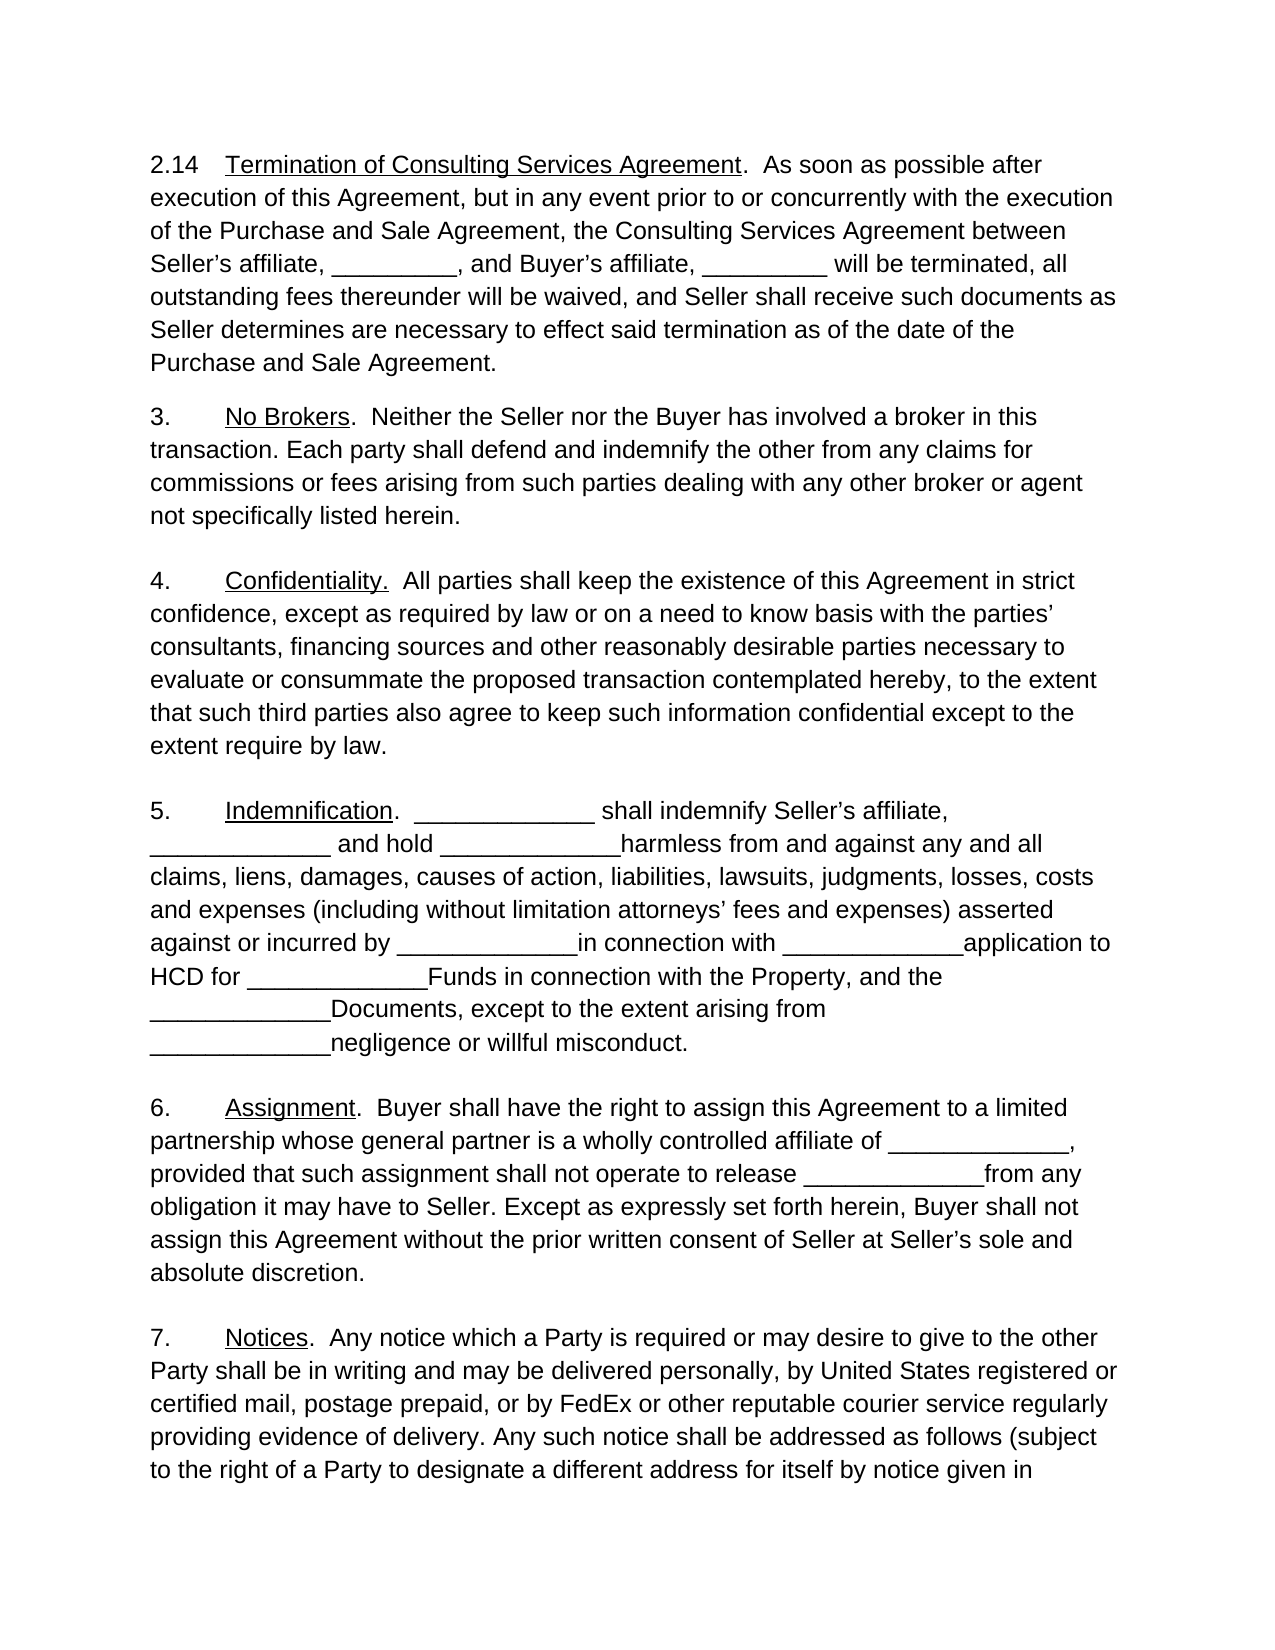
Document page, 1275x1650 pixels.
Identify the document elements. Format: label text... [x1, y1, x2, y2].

text 2.14 Termination of Consulting Services Agreement. As soon as possible after execution of this Agreement, but in any event prior to or concurrently with the execution of the Purchase and Sale Agreement, the Consulting Services Agreement between Seller’s affiliate, _________, and Buyer’s affiliate, _________ will be terminated, all outstanding fees thereunder will be waived, and Seller shall receive such documents as Seller determines are necessary to effect said termination as of the date of the Purchase and Sale Agreement. [150, 150, 1125, 377]
list Assignment. Buyer shall have the right to assign this Agreement to a limited partnership whose general partner is a wholly controlled affiliate of _____________, provided that such assignment shall not operate to release _____________from any obligation it may have to Seller. Except as expressly set forth herein, Buyer shall not assign this Agreement without the prior written consent of Seller at Seller’s sole and absolute discretion. [150, 1093, 1125, 1319]
list Indemnification. _____________ shall indemnify Seller’s affiliate, _____________ and hold _____________harmless from and against any and all claims, liens, damages, causes of action, liabilities, lawsuits, judgments, losses, costs and expenses (including without limitation attorneys’ fees and expenses) asserted against or incurred by _____________in connection with _____________application to HCD for _____________Funds in connection with the Property, and the _____________Documents, except to the extent arising from _____________negligence or willful misconduct. [150, 796, 1125, 1088]
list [150, 1323, 1125, 1484]
list Confidentiality. All parties shall keep the existence of this Agreement in strict confidence, except as required by law or on a need to know basis with the parties’ consultants, financing sources and other reasonably desirable parties necessary to evaluate or consummate the proposed transaction contemplated hereby, to the extent that such third parties also agree to keep such information confidential except to the extent require by law. [150, 566, 1125, 792]
list No Brokers. Neither the Seller nor the Buyer has involved a broker in this transaction. Each party shall defend and indemnify the other from any claims for commissions or fees arising from such parties dealing with any other broker or agent not specifically listed herein. [150, 402, 1125, 562]
